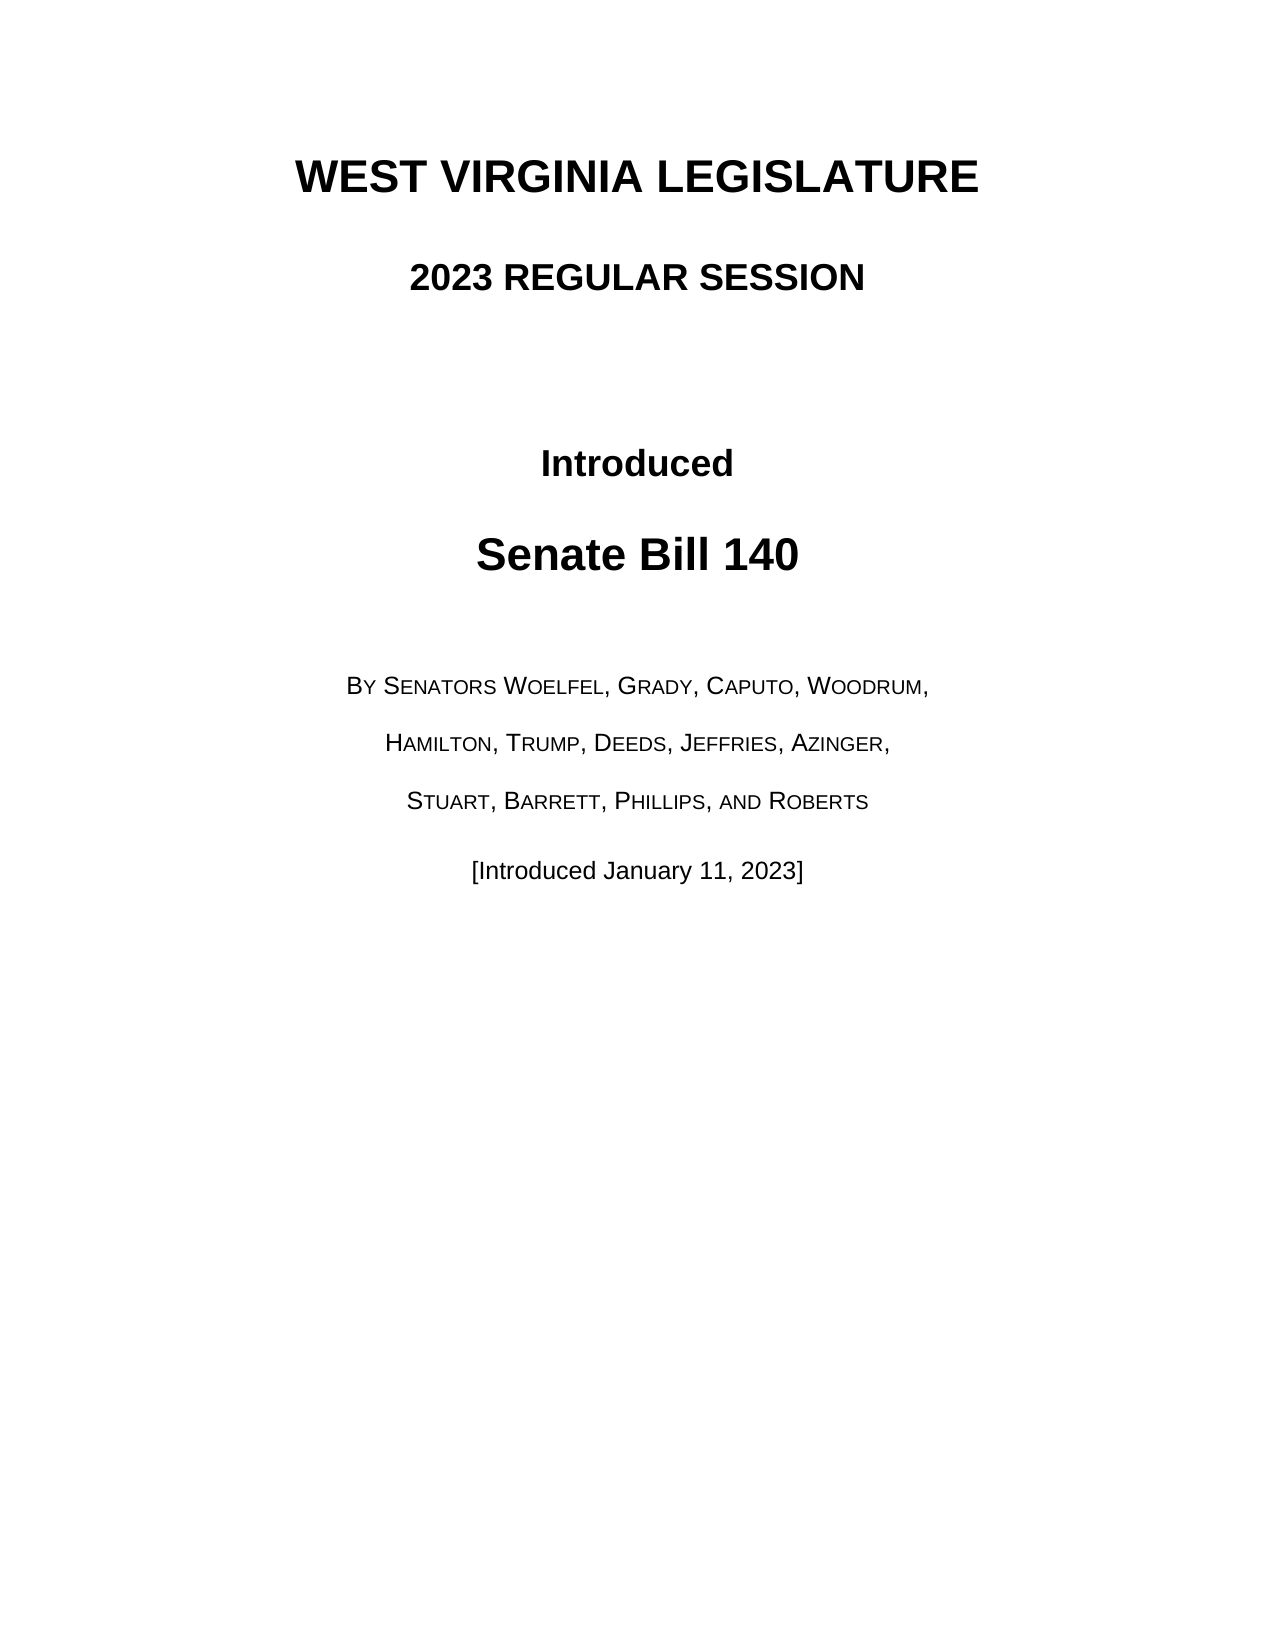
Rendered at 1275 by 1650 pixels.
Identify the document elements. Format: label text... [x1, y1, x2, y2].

text By [337, 671, 937, 814]
text [] [337, 856, 937, 884]
title WEST VIRGINIA LEGISLATURE [150, 150, 1125, 203]
text Bill [150, 528, 1125, 581]
title 2023 REGULAR SESSION [150, 255, 1125, 298]
